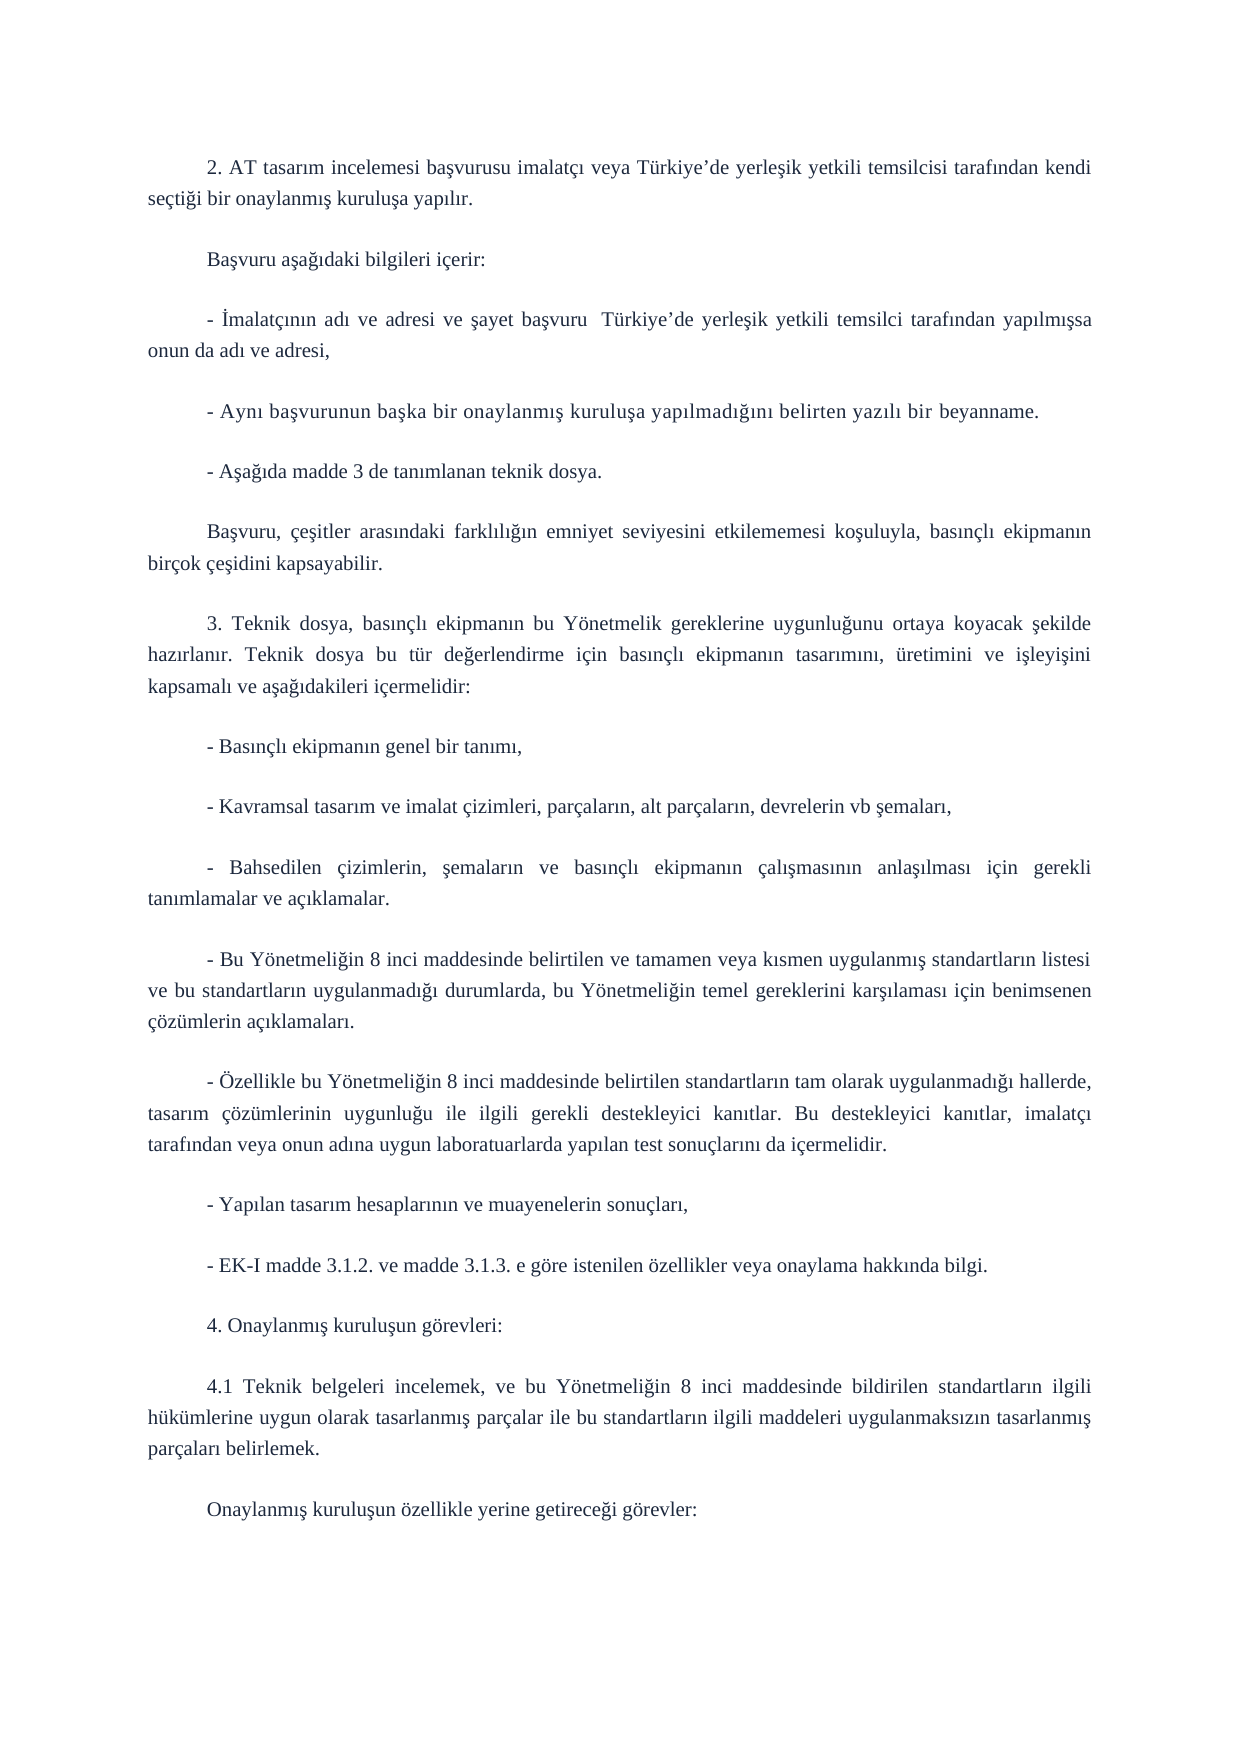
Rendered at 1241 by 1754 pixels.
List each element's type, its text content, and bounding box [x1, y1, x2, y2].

text Onaylanmış kuruluşun özellikle yerine getireceği görevler: [148, 1489, 1093, 1521]
text Başvuru aşağıdaki bilgileri içerir: [148, 239, 1093, 271]
text 2. AT tasarım incelemesi başvurusu imalatçı veya Türkiye’de yerleşik yetkili temsilcisi tarafından kendi seçtiği bir onaylanmış kuruluşa yapılır. [148, 148, 1093, 210]
text 4. Onaylanmış kuruluşun görevleri: [148, 1306, 1093, 1337]
text - Kavramsal tasarım ve imalat çizimleri, parçaların, alt parçaların, devrelerin vb şemaları, [148, 787, 1093, 818]
text - EK-I madde 3.1.2. ve madde 3.1.3. e göre istenilen özellikler veya onaylama hakkında bilgi. [148, 1246, 1093, 1277]
text - Bu Yönetmeliğin 8 inci maddesinde belirtilen ve tamamen veya kısmen uygulanmış standartların listesi ve bu standartların uygulanmadığı durumlarda, bu Yönetmeliğin temel gereklerini karşılaması için benimsenen çözümlerin açıklamaları. [148, 939, 1093, 1033]
text - Yapılan tasarım hesaplarının ve muayenelerin sonuçları, [148, 1185, 1093, 1216]
text - Aşağıda madde 3 de tanımlanan teknik dosya. [148, 452, 1093, 483]
text - İmalatçının adı ve adresi ve şayet başvuru Türkiye’de yerleşik yetkili temsilci tarafından yapılmışsa onun da adı ve adresi, [148, 300, 1093, 362]
text 4.1 Teknik belgeleri incelemek, ve bu Yönetmeliğin 8 inci maddesinde bildirilen standartların ilgili hükümlerine uygun olarak tasarlanmış parçalar ile bu standartların ilgili maddeleri uygulanmaksızın tasarlanmış parçaları belirlemek. [148, 1366, 1093, 1460]
text Başvuru, çeşitler arasındaki farklılığın emniyet seviyesini etkilememesi koşuluyla, basınçlı ekipmanın birçok çeşidini kapsayabilir. [148, 512, 1093, 575]
text - Özellikle bu Yönetmeliğin 8 inci maddesinde belirtilen standartların tam olarak uygulanmadığı hallerde, tasarım çözümlerinin uygunluğu ile ilgili gerekli destekleyici kanıtlar. Bu destekleyici kanıtlar, imalatçı tarafından veya onun adına uygun laboratuarlarda yapılan test sonuçlarını da içermelidir. [148, 1062, 1093, 1156]
text - Basınçlı ekipmanın genel bir tanımı, [148, 727, 1093, 758]
text - Bahsedilen çizimlerin, şemaların ve basınçlı ekipmanın çalışmasının anlaşılması için gerekli tanımlamalar ve açıklamalar. [148, 848, 1093, 910]
text - Aynı başvurunun başka bir onaylanmış kuruluşa yapılmadığını belirten yazılı bir beyanname. [148, 391, 1093, 423]
text 3. Teknik dosya, basınçlı ekipmanın bu Yönetmelik gereklerine uygunluğunu ortaya koyacak şekilde hazırlanır. Teknik dosya bu tür değerlendirme için basınçlı ekipmanın tasarımını, üretimini ve işleyişini kapsamalı ve aşağıdakileri içermelidir: [148, 604, 1093, 698]
